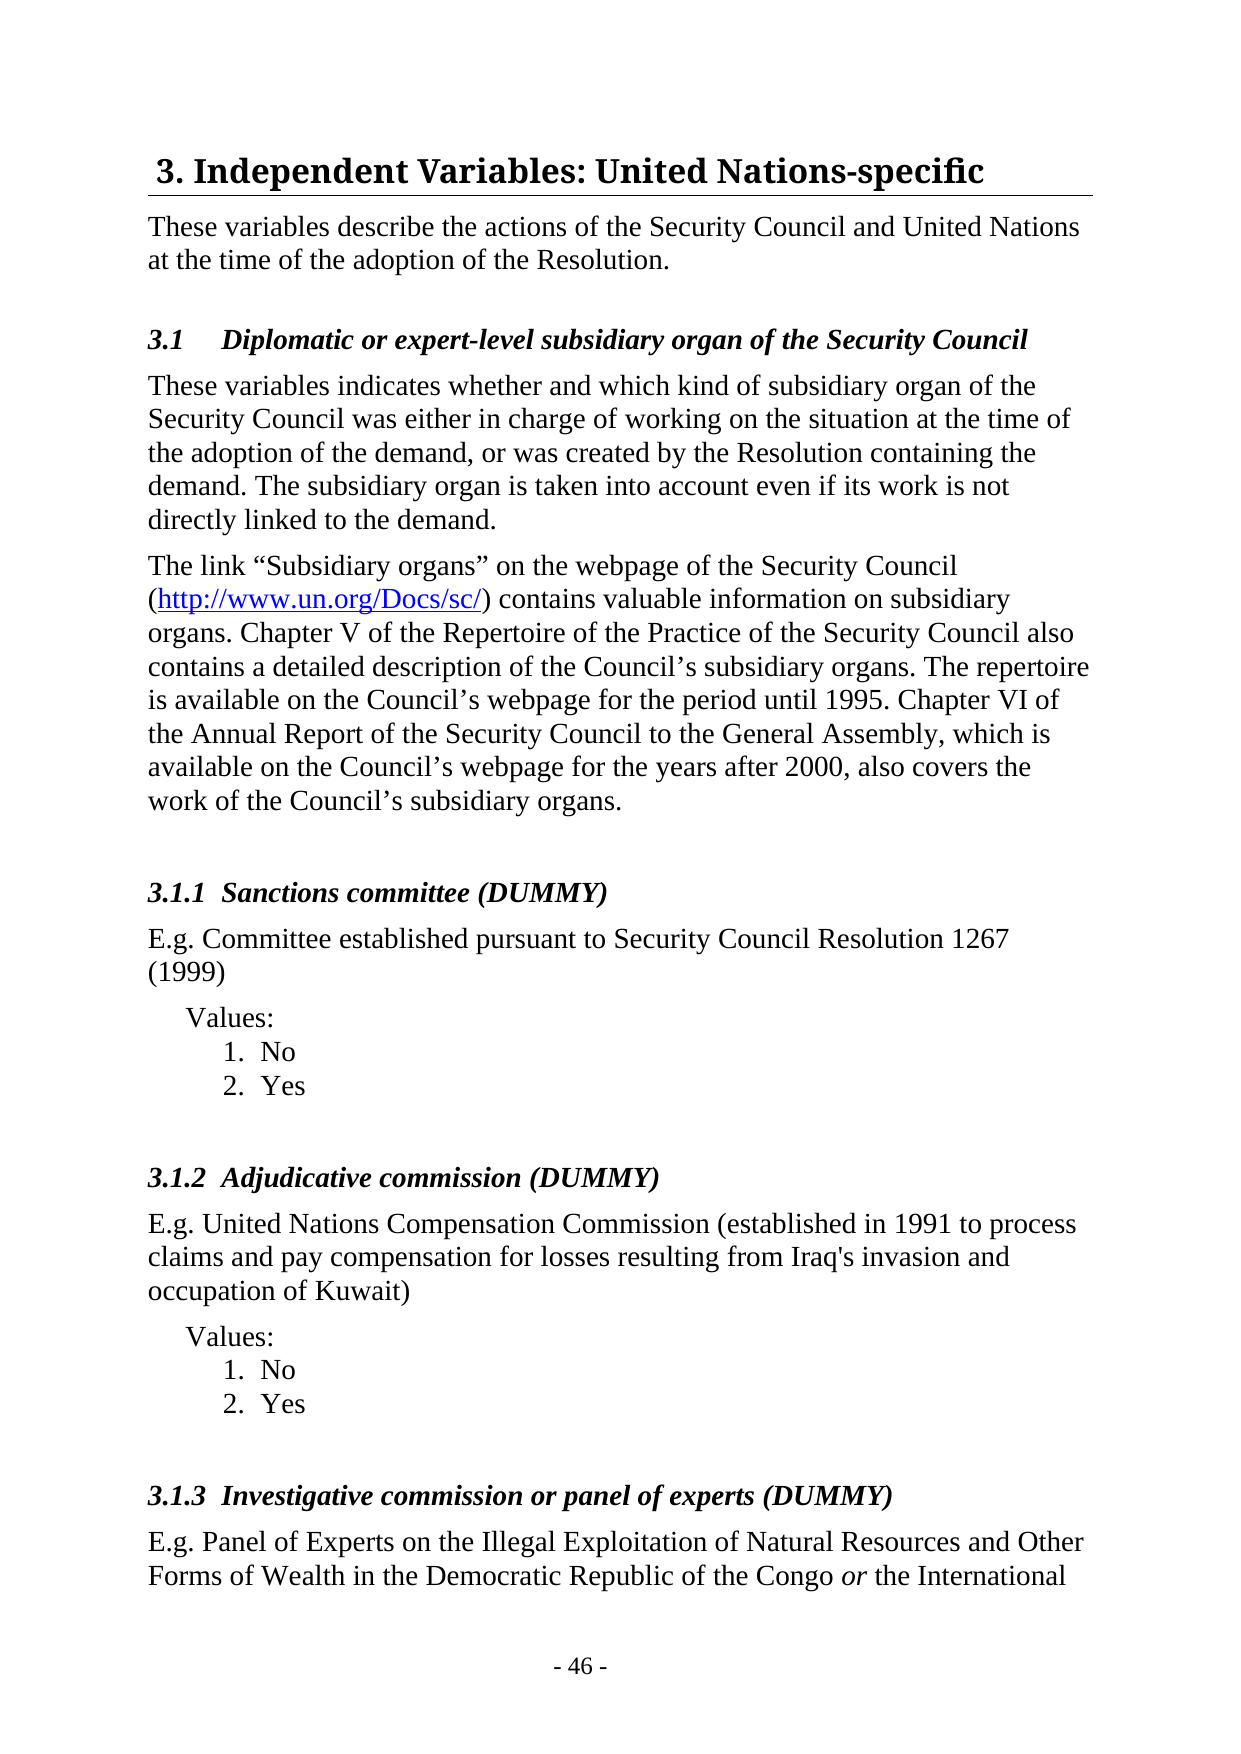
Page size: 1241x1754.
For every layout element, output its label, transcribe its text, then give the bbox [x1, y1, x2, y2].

subtitle 3.1 Diplomatic or expert-level subsidiary organ of the Security Council [148, 322, 1093, 355]
text E.g. United Nations Compensation Commission (established in 1991 to process claims and pay compensation for losses resulting from Iraq's invasion and occupation of Kuwait) [148, 1206, 1093, 1306]
subtitle 3.1.1 Sanctions committee (DUMMY) [148, 875, 1093, 908]
list Yes [223, 1068, 1093, 1101]
text These variables indicates whether and which kind of subsidiary organ of the Security Council was either in charge of working on the situation at the time of the adoption of the demand, or was created by the Resolution containing the demand. The subsidiary organ is taken into account even if its work is not directly linked to the demand. [148, 368, 1093, 536]
list No [223, 1352, 1093, 1386]
text These variables describe the actions of the Security Council and United Nations at the time of the adoption of the Resolution. [148, 209, 1093, 276]
text E.g. Committee established pursuant to Security Council Resolution 1267 (1999) [148, 921, 1093, 988]
subtitle 3.1.2 Adjudicative commission (DUMMY) [148, 1160, 1093, 1193]
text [148, 1524, 1093, 1591]
text Values: [185, 1319, 1093, 1352]
text Values: [185, 1001, 1093, 1034]
subtitle 3.1.3 Investigative commission or panel of experts (DUMMY) [148, 1478, 1093, 1512]
text The link “Subsidiary organs” on the webpage of the Security Council (http://www.un.org/Docs/sc/) contains valuable information on subsidiary organs. Chapter V of the Repertoire of the Practice of the Security Council also contains a detailed description of the Council’s subsidiary organs. The repertoire is available on the Council’s webpage for the period until 1995. Chapter VI of the Annual Report of the Security Council to the General Assembly, which is available on the Council’s webpage for the years after 2000, also covers the work of the Council’s subsidiary organs. [148, 548, 1093, 816]
list No [223, 1034, 1093, 1068]
subtitle 3. Independent Variables: United Nations-specific [148, 148, 1093, 195]
list Yes [223, 1386, 1093, 1419]
